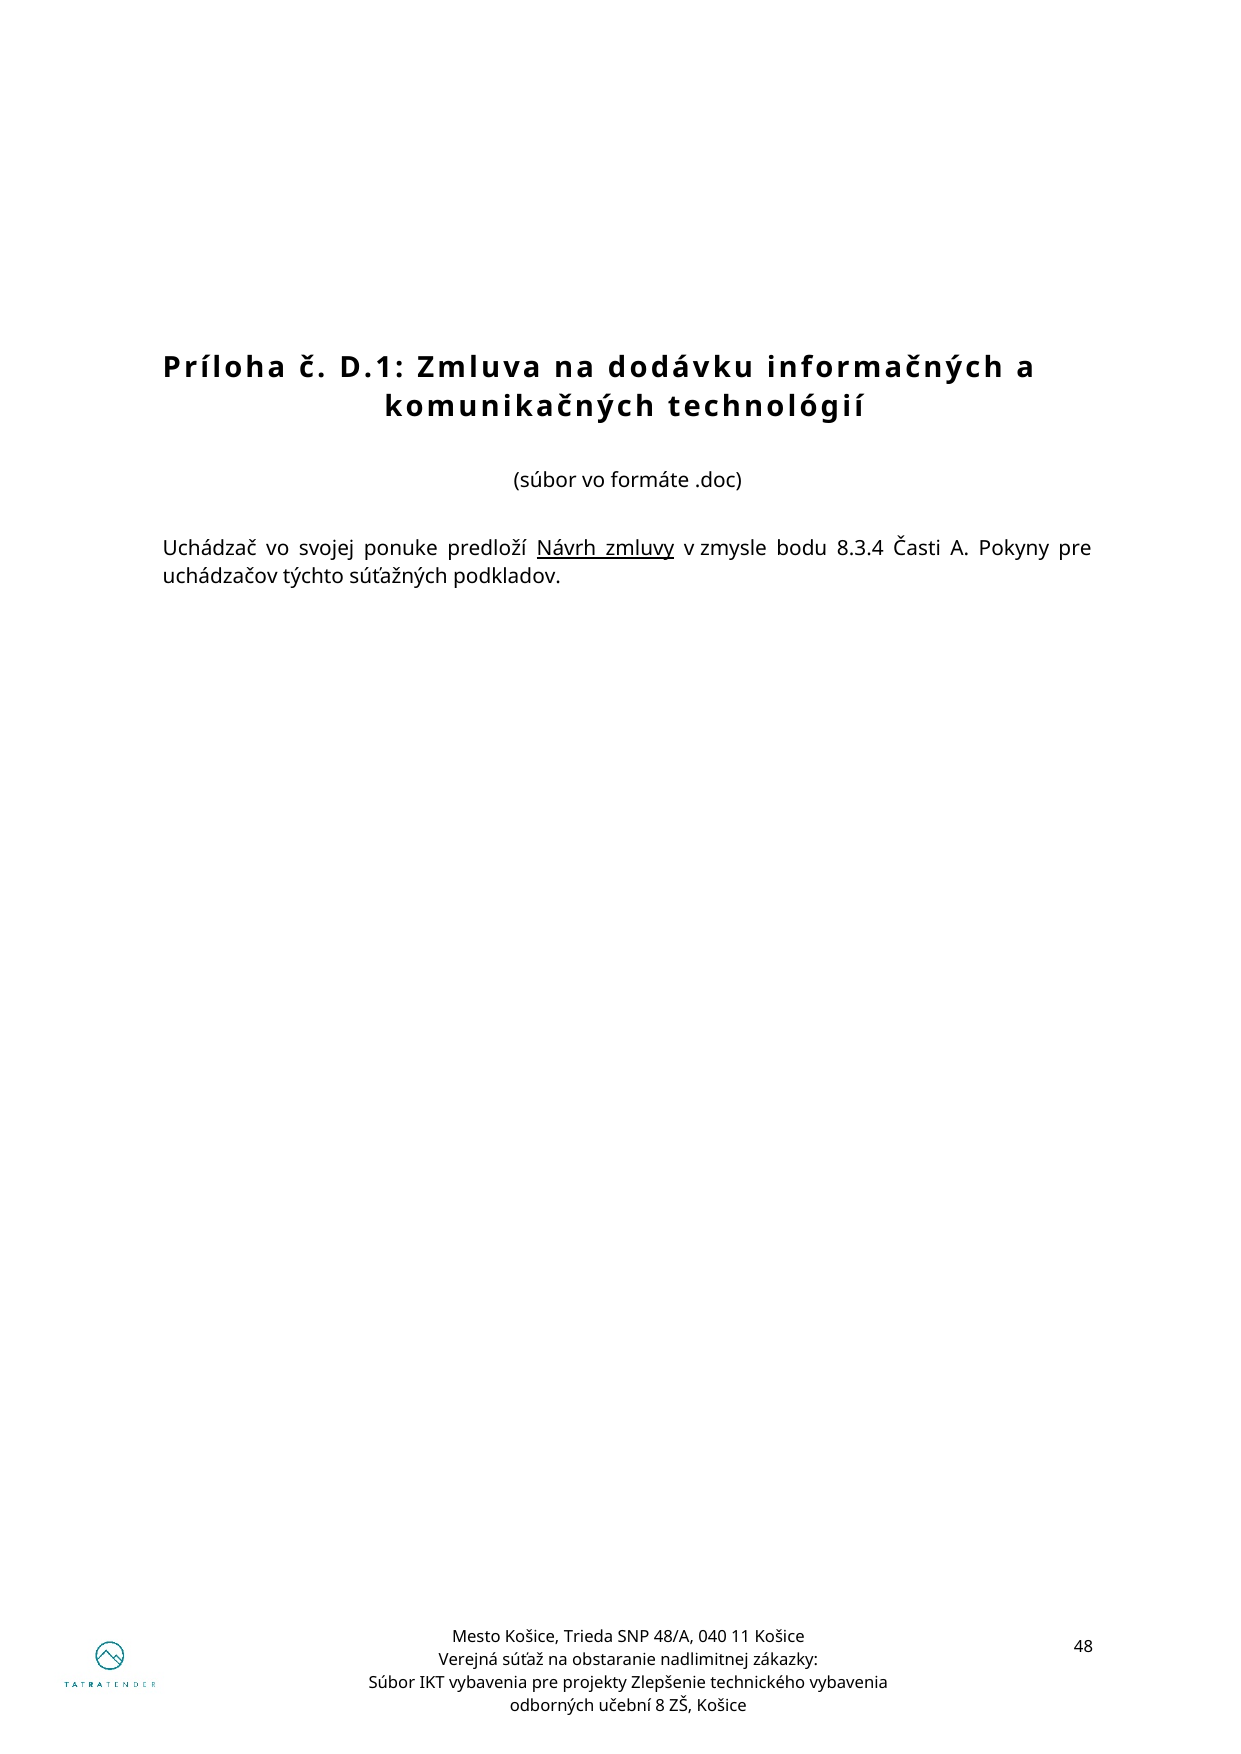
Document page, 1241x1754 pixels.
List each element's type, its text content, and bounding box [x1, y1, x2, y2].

text Príloha č. D.1: Zmluva na dodávku informačných a komunikačných technológií [162, 346, 1093, 425]
text (súbor vo formáte .doc) [162, 465, 1093, 493]
picture [43, 1617, 176, 1711]
text Uchádzač vo svojej ponuke predloží Návrh zmluvy v zmysle bodu 8.3.4 Časti A. Pokyny pre uchádzačov týchto súťažných podkladov. [162, 533, 1093, 590]
